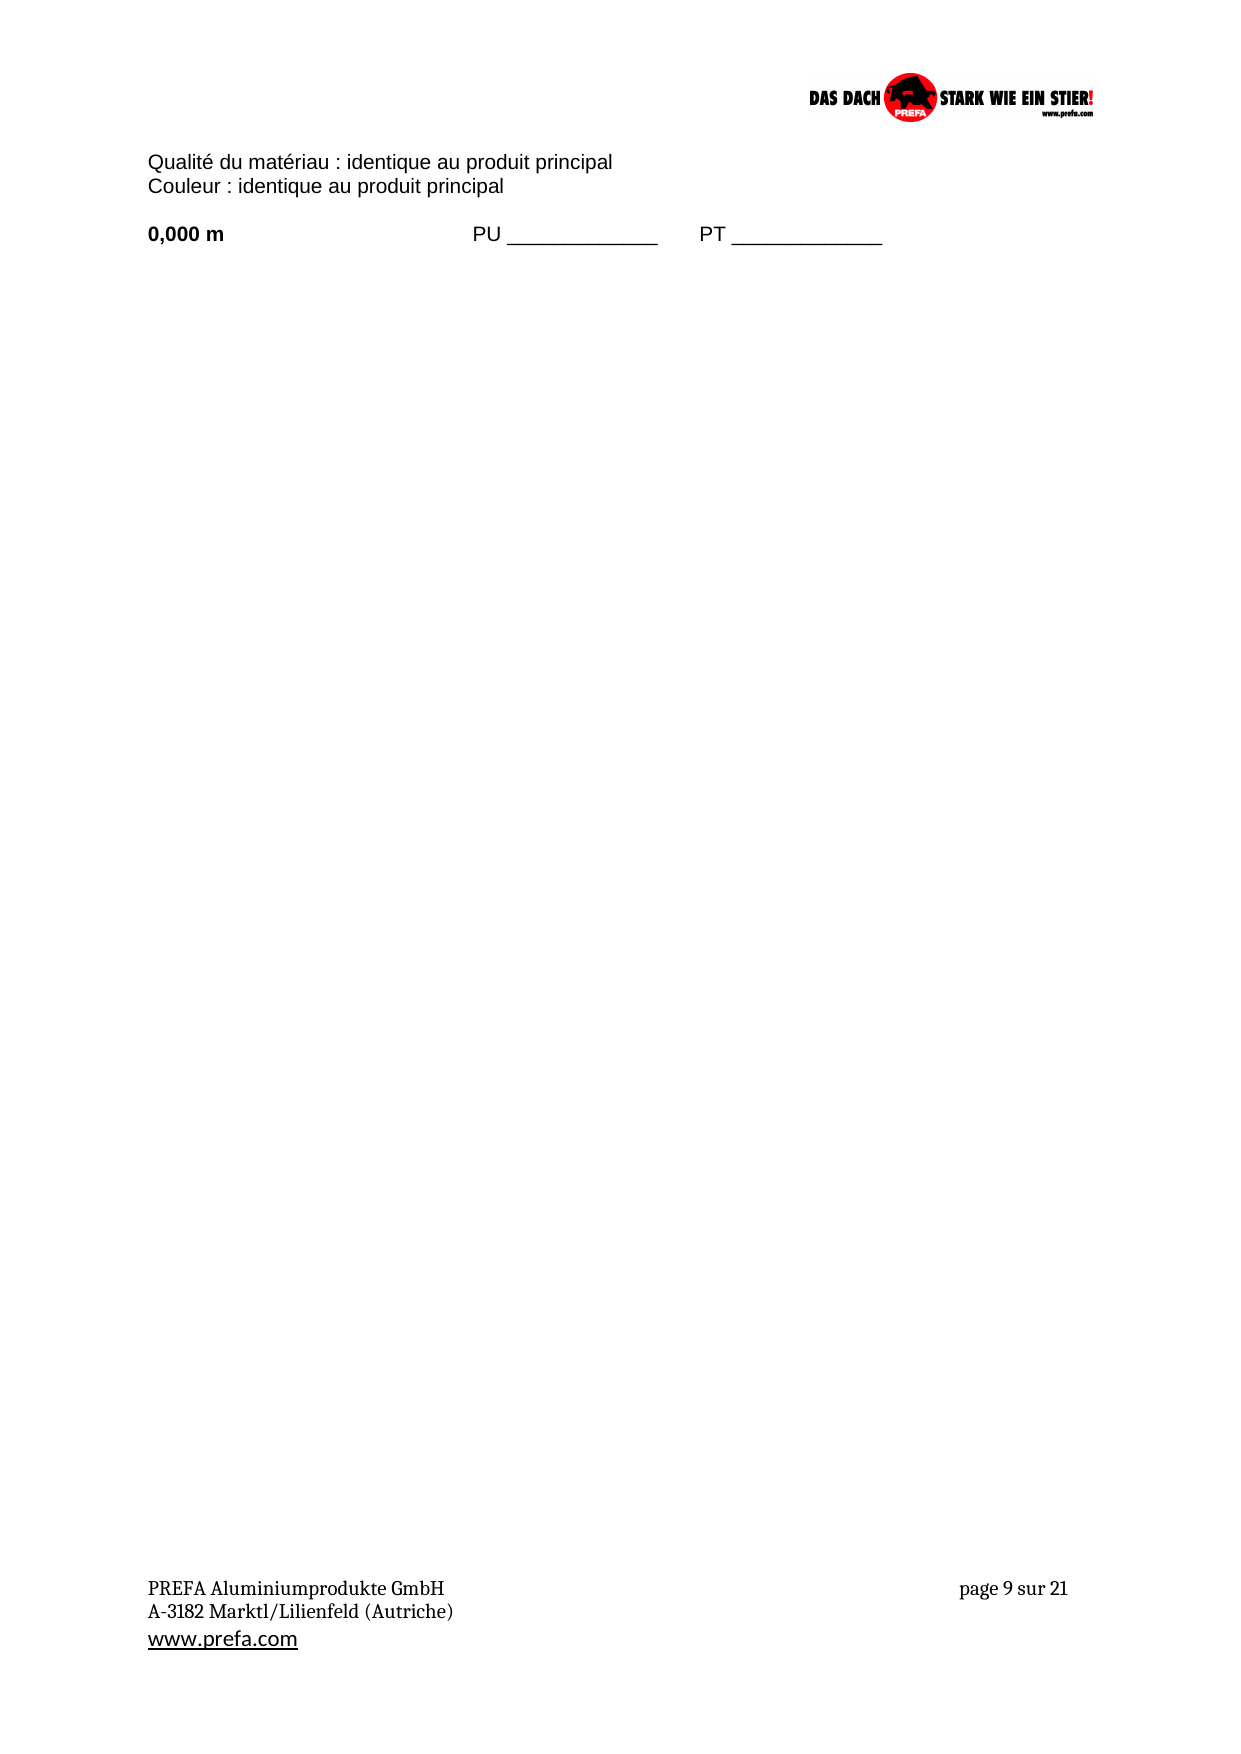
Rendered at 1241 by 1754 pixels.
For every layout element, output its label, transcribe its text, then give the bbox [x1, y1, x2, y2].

text 0,000 m PU _____________ PT _____________ [148, 222, 898, 246]
text Qualité du matériau : identique au produit principal [148, 150, 898, 174]
picture [810, 73, 1093, 122]
text Couleur : identique au produit principal [148, 174, 898, 198]
